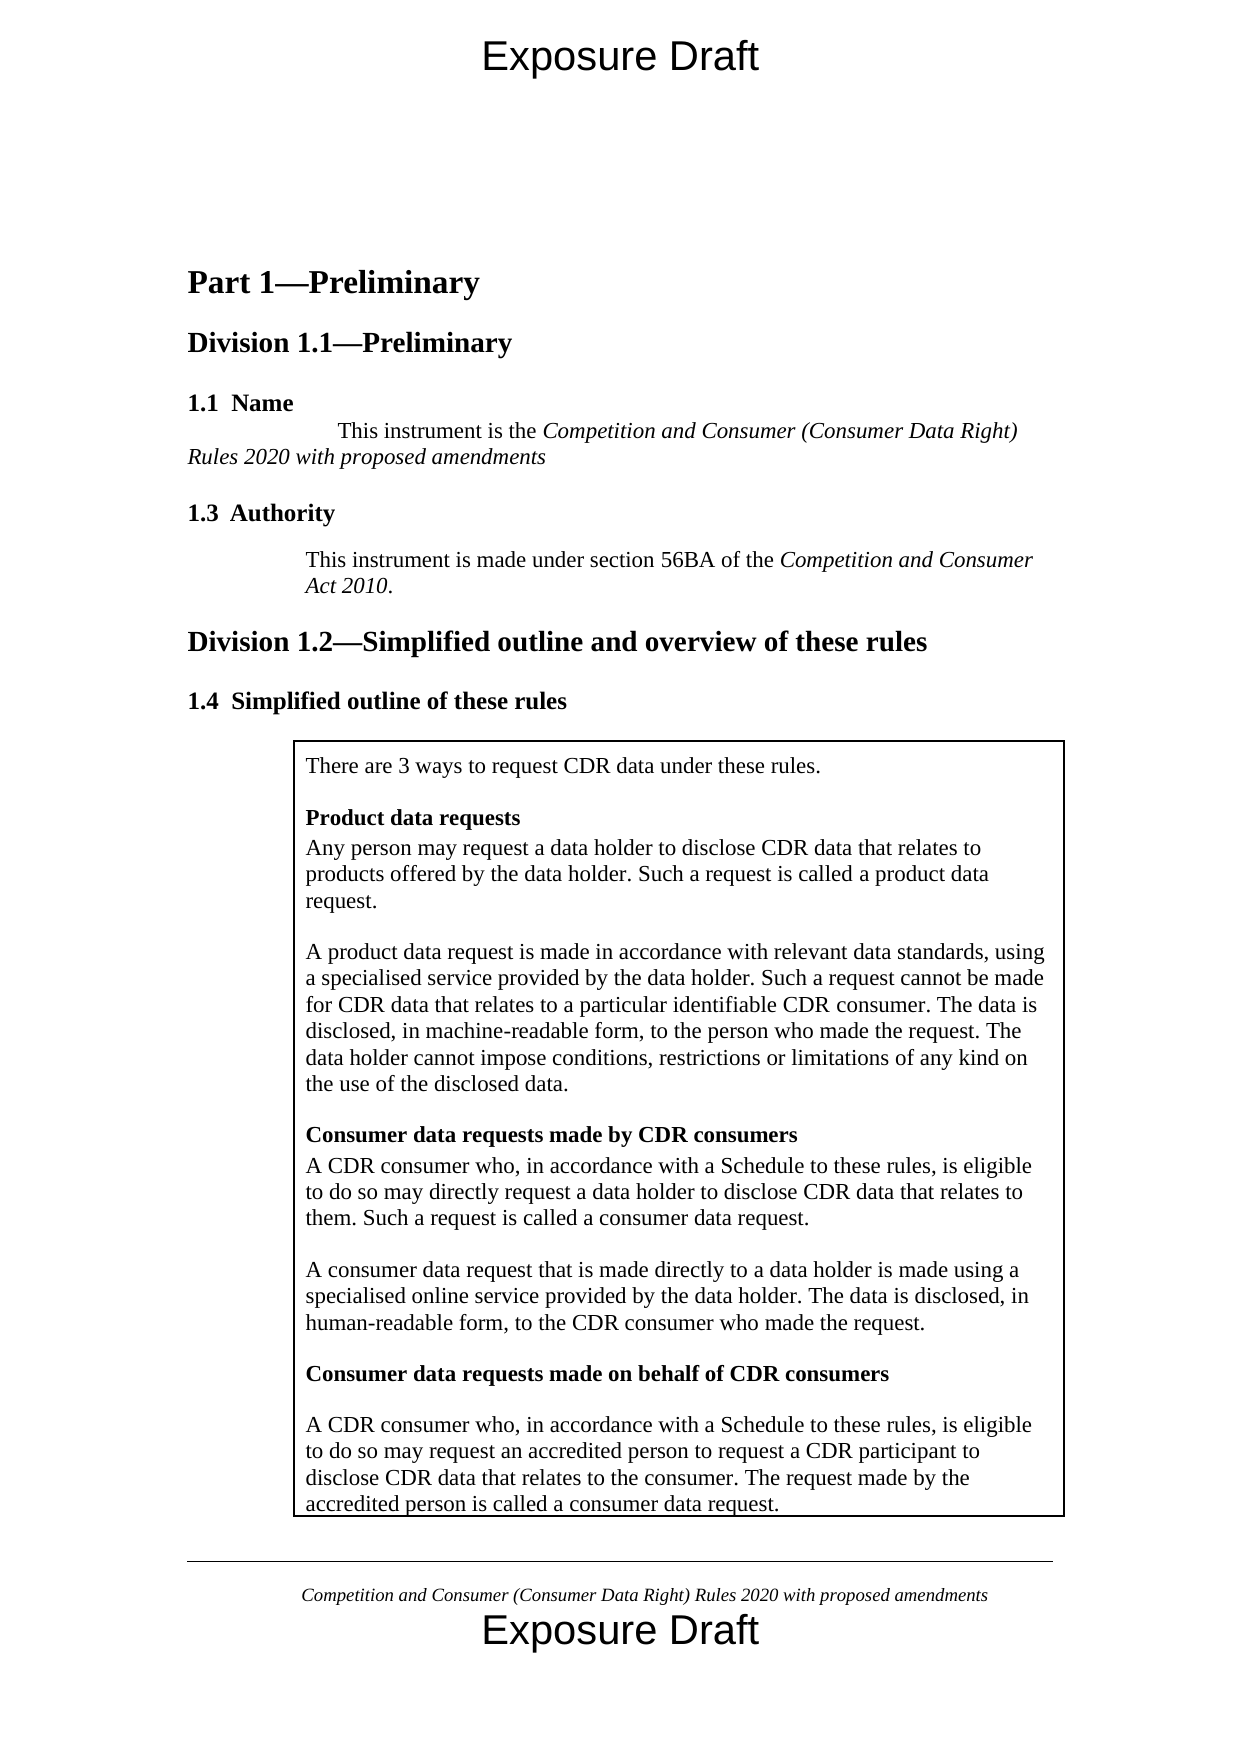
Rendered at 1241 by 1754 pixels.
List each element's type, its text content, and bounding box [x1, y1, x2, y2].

text 1.4 Simplified outline of these rules [187, 686, 1053, 715]
text This instrument is the Competition and Consumer (Consumer Data Right) Rules 2020 with proposed amendments [187, 417, 1053, 469]
text Consumer data requests made by CDR consumers [295, 1109, 1063, 1140]
text A CDR consumer who, in accordance with a Schedule to these rules, is eligible to do so may request an accredited person to request a CDR participant to disclose CDR data that relates to the consumer. The request made by the accredited person is called a consumer data request. [295, 1399, 1063, 1515]
text Product data requests [295, 792, 1063, 822]
text 1.3 Authority [187, 498, 1053, 527]
text Division 1.2—Simplified outline and overview of these rules [187, 624, 1053, 657]
text A consumer data request that is made directly to a data holder is made using a specialised online service provided by the data holder. The data is disclosed, in human-readable form, to the CDR consumer who made the request. [295, 1244, 1063, 1335]
text There are 3 ways to request CDR data under these rules. [295, 742, 1063, 778]
text This instrument is made under section 56BA of the Competition and Consumer Act 2010. [187, 546, 1053, 599]
text A CDR consumer who, in accordance with a Schedule to these rules, is eligible to do so may directly request a data holder to disclose CDR data that relates to them. Such a request is called a consumer data request. [295, 1140, 1063, 1231]
text 1.1 Name [187, 388, 1053, 417]
text Part 1—Preliminary [187, 262, 1053, 300]
text Any person may request a data holder to disclose CDR data that relates to products offered by the data holder. Such a request is called a product data request. [295, 822, 1063, 913]
text Consumer data requests made on behalf of CDR consumers [295, 1348, 1063, 1386]
text A product data request is made in accordance with relevant data standards, using a specialised service provided by the data holder. Such a request cannot be made for CDR data that relates to a particular identifiable CDR consumer. The data is disclosed, in machine-readable form, to the person who made the request. The data holder cannot impose conditions, restrictions or limitations of any kind on the use of the disclosed data. [295, 926, 1063, 1096]
text Division 1.1—Preliminary [187, 325, 1053, 359]
